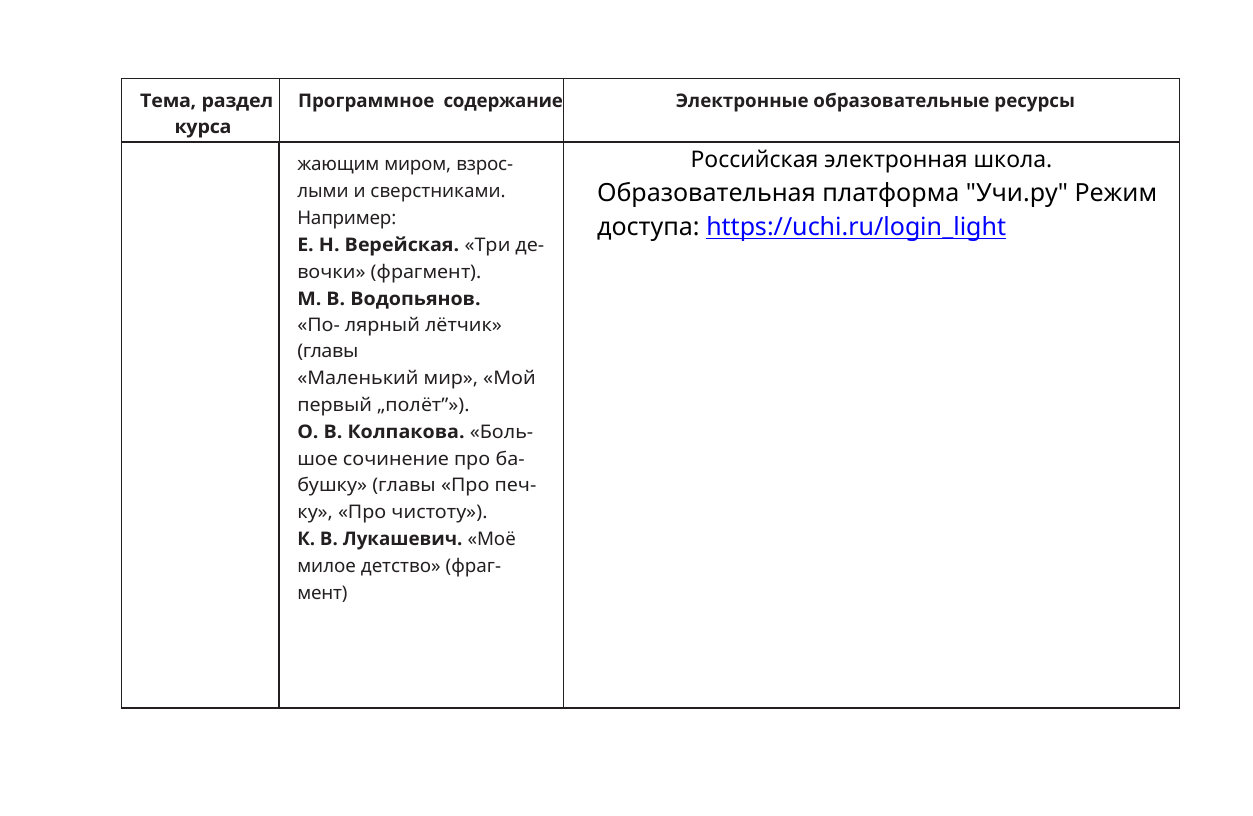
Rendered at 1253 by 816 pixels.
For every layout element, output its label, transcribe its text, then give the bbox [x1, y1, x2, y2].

table_header Электронные образовательные ресурсы [564, 79, 1179, 141]
table_header Тема, раздел курса [122, 79, 279, 141]
table_cell жающим миром, взрос- лыми и сверстниками. Например: Е. Н. Верейская. «Три де- вочки» (фрагмент). М. В. Водопьянов. «По- лярный лётчик» (главы «Маленький мир», «Мой первый „полёт”»). О. В. Колпакова. «Боль- шое сочинение про ба- бушку» (главы «Про печ- ку», «Про чистоту»). К. В. Лукашевич. «Моё милое детство» (фраг- мент) [280, 143, 563, 707]
table_cell [122, 143, 278, 707]
table_header Программное содержание [280, 79, 563, 141]
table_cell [564, 143, 1179, 707]
